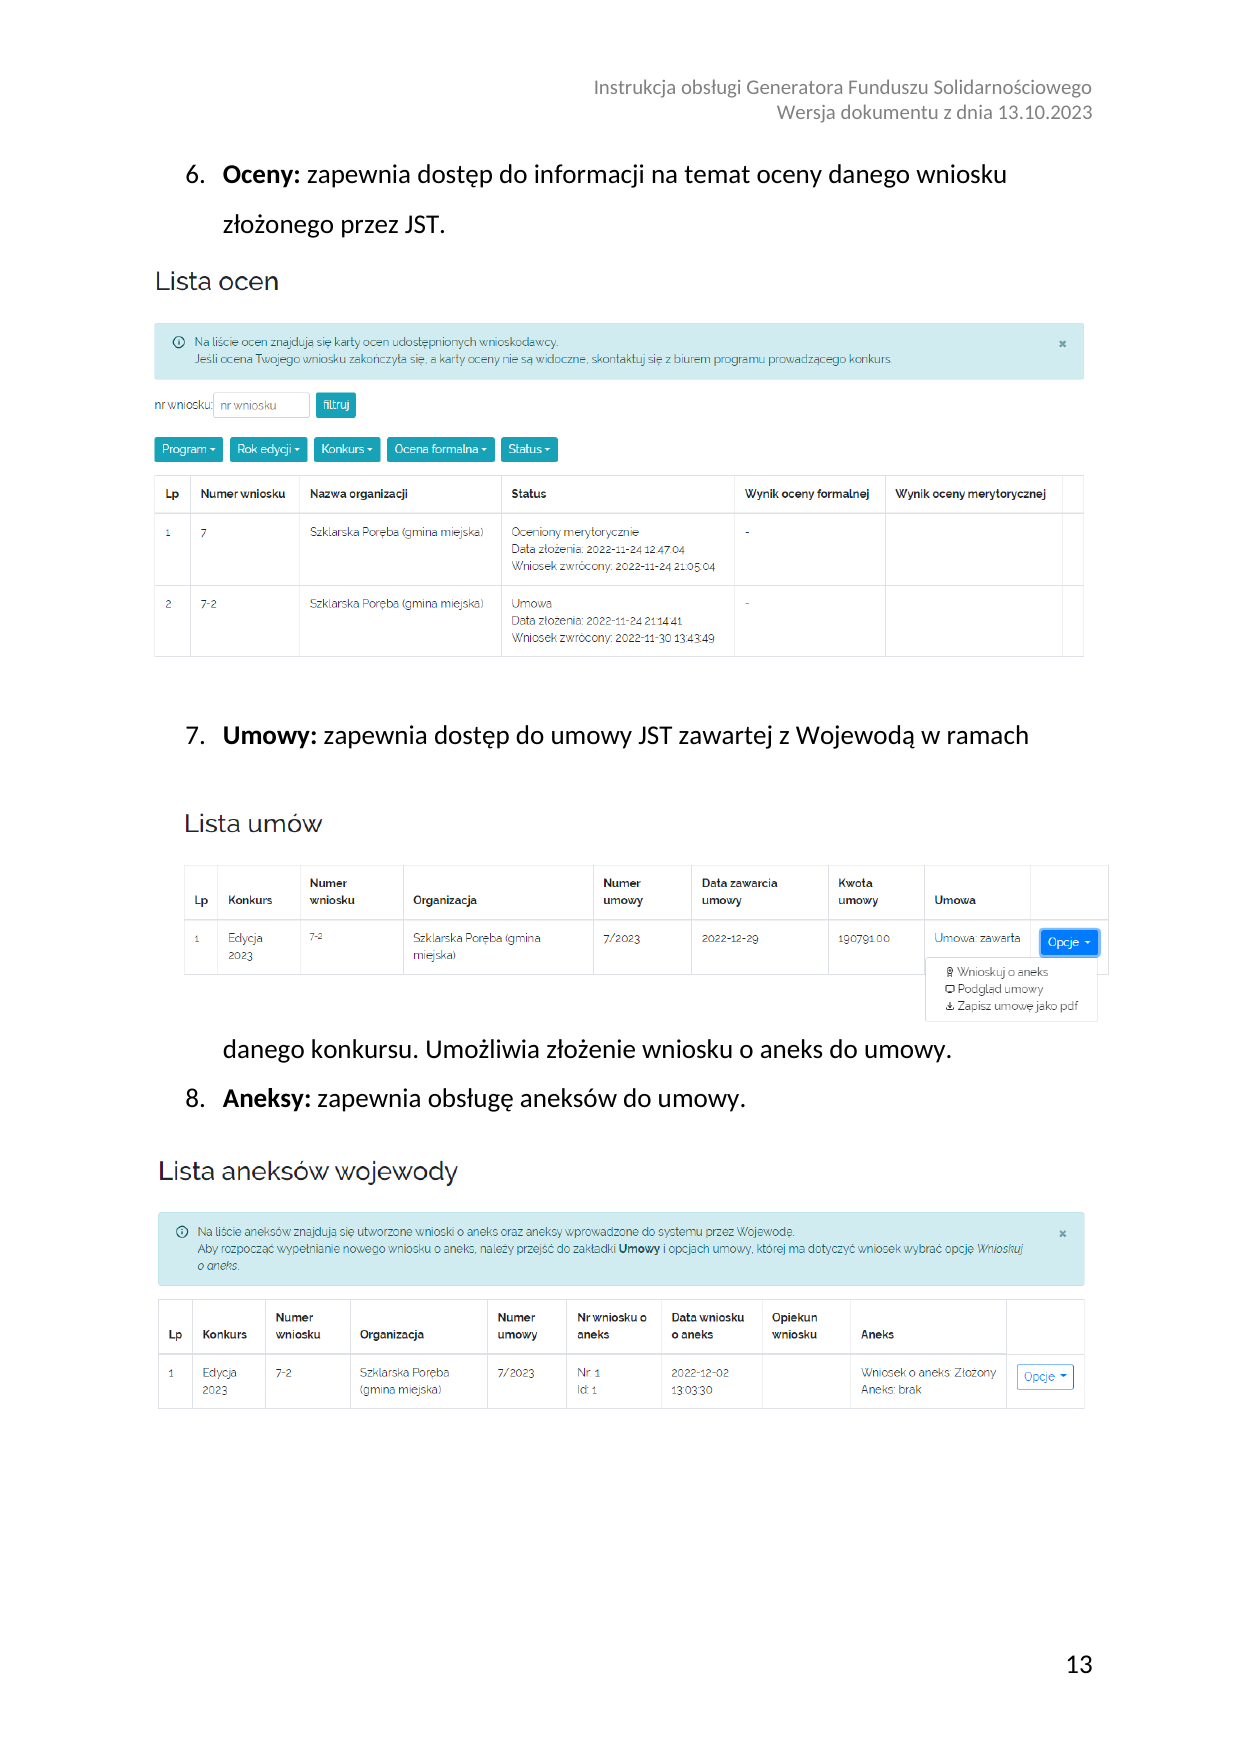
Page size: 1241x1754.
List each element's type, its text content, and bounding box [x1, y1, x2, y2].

picture [146, 263, 1087, 664]
picture [176, 794, 1122, 1032]
list Umowy: zapewnia dostęp do umowy JST zawartej z Wojewodą w ramach danego konkursu. Umożliwia złożenie wniosku o aneks do umowy. [185, 1032, 1093, 1065]
picture [147, 1145, 1093, 1432]
list Oceny: zapewnia dostęp do informacji na temat oceny danego wniosku złożonego przez JST. [185, 158, 1093, 240]
list Aneksy: zapewnia obsługę aneksów do umowy. [185, 1081, 1093, 1114]
